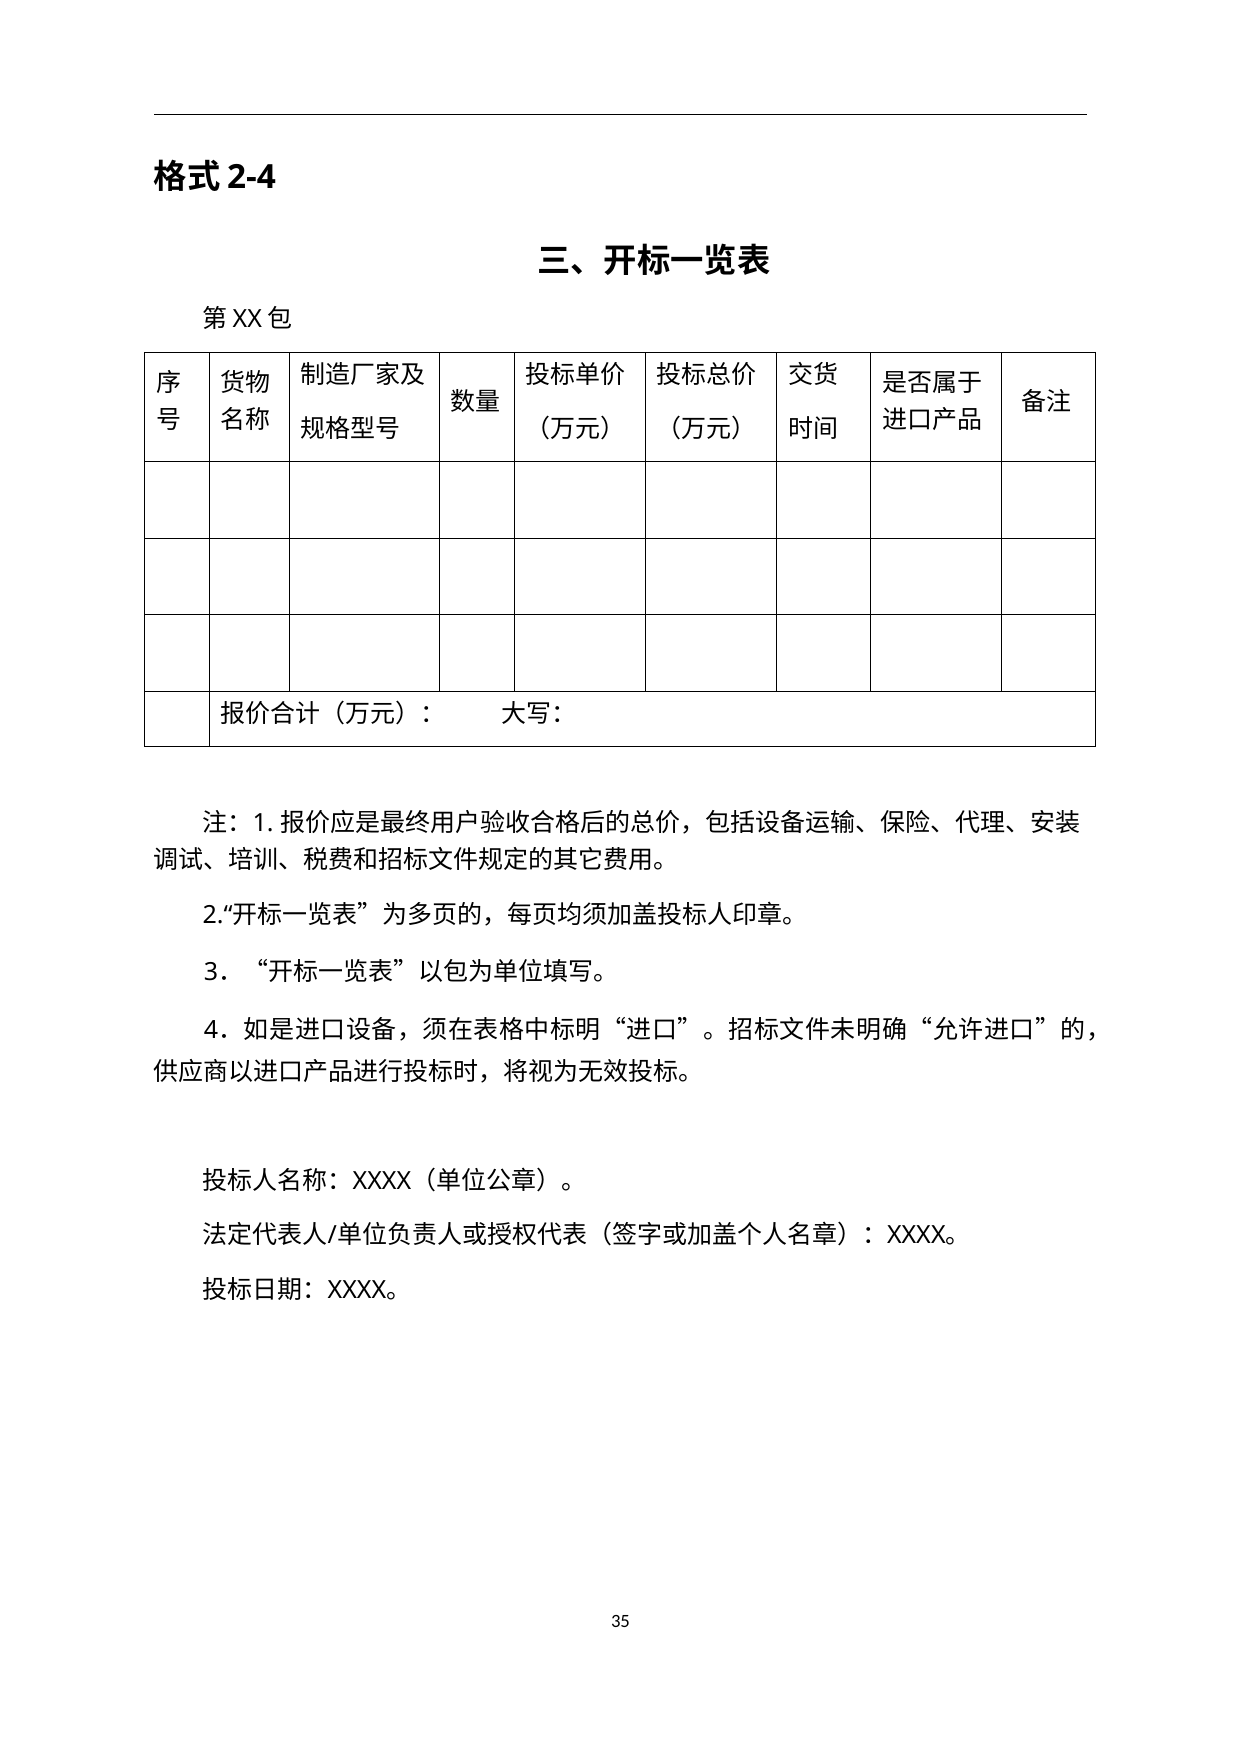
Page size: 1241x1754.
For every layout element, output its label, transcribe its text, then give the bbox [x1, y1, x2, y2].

table_cell [871, 615, 1001, 691]
table_cell [777, 615, 870, 691]
table_cell [1002, 615, 1095, 691]
table_cell [515, 539, 645, 614]
table_cell [210, 462, 289, 538]
table_cell 报价合计（万元）： 大写： [210, 692, 1095, 746]
table_cell [290, 462, 439, 538]
table_header 货物名称 [210, 353, 289, 461]
table_cell [1002, 462, 1095, 538]
table_header 数量 [440, 353, 514, 461]
table_cell [290, 615, 439, 691]
text 注：1. 报价应是最终用户验收合格后的总价，包括设备运输、保险、代理、安装调试、培训、税费和招标文件规定的其它费用。 [153, 801, 1087, 876]
text 法定代表人/单位负责人或授权代表（签字或加盖个人名章）：XXXX。 [153, 1214, 1087, 1251]
table_cell [210, 539, 289, 614]
table_cell [145, 692, 209, 746]
table_header 投标总价 （万元） [646, 353, 776, 461]
table_header 备注 [1002, 353, 1095, 461]
table_cell [515, 615, 645, 691]
table_cell [777, 539, 870, 614]
table_cell [440, 539, 514, 614]
table_cell [777, 462, 870, 538]
text 2.“开标一览表”为多页的，每页均须加盖投标人印章。 [153, 893, 1087, 930]
table_cell [1002, 539, 1095, 614]
table_header 是否属于进口产品 [871, 353, 1001, 461]
text 格式2-4 [153, 150, 1087, 198]
table_cell [290, 539, 439, 614]
text 3．“开标一览表”以包为单位填写。 [153, 947, 1087, 989]
table_cell [646, 539, 776, 614]
text 4．如是进口设备，须在表格中标明“进口”。招标文件未明确“允许进口”的，供应商以进口产品进行投标时，将视为无效投标。 [153, 1005, 1087, 1089]
table_header 交货 时间 [777, 353, 870, 461]
table_header 制造厂家及 规格型号 [290, 353, 439, 461]
table_cell [871, 462, 1001, 538]
table_cell [440, 462, 514, 538]
table_cell [440, 615, 514, 691]
text 投标人名称：XXXX（单位公章）。 [153, 1159, 1087, 1197]
text 第XX包 [153, 298, 1087, 335]
table_cell [145, 462, 209, 538]
table_cell [871, 539, 1001, 614]
table_header 序号 [145, 353, 209, 461]
text 投标日期：XXXX。 [153, 1268, 1087, 1305]
text 三、开标一览表 [153, 239, 1087, 281]
table_cell [145, 615, 209, 691]
table_cell [646, 462, 776, 538]
table_cell [145, 539, 209, 614]
table_header 投标单价 （万元） [515, 353, 645, 461]
table_cell [210, 615, 289, 691]
table_cell [515, 462, 645, 538]
table_cell [646, 615, 776, 691]
